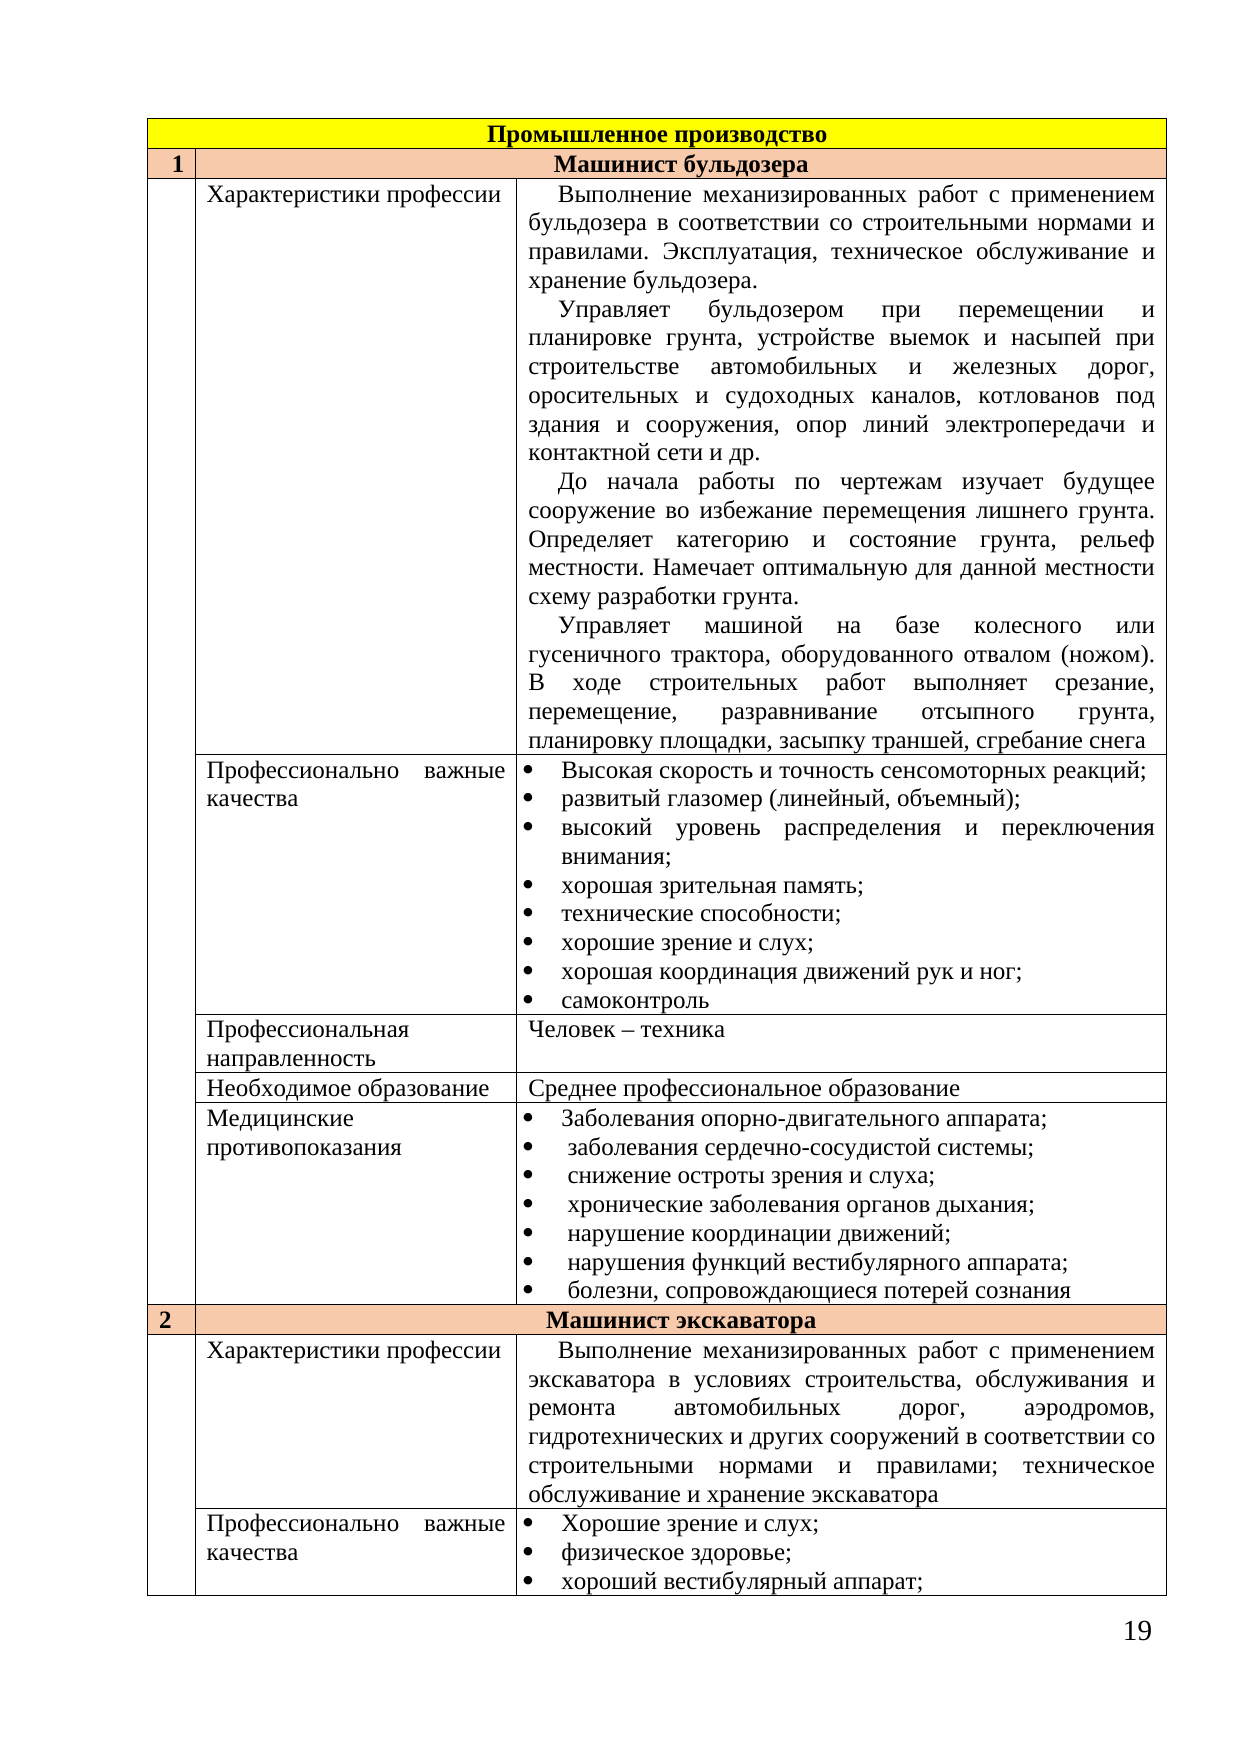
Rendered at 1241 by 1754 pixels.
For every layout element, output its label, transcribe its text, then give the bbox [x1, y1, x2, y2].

table_cell Среднее профессиональное образование [517, 1073, 1166, 1102]
table_cell Профессионально важные качества [196, 755, 516, 1013]
table_cell Профессиональная направленность [196, 1015, 516, 1072]
table_cell Характеристики профессии [196, 1335, 516, 1507]
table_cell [196, 1509, 516, 1595]
table_cell [148, 179, 195, 1304]
table_cell Медицинские противопоказания [196, 1103, 516, 1304]
table_cell Машинист экскаватора [196, 1305, 1166, 1334]
table_cell Человек – техника [517, 1015, 1166, 1072]
table_cell Машинист бульдозера [196, 149, 1166, 178]
table_cell Выполнение механизированных работ с применением бульдозера в соответствии со строительными нормами и правилами. Эксплуатация, техническое обслуживание и хранение бульдозера. Управляет бульдозером при перемещении и планировке грунта, устройстве выемок и насыпей при строительстве автомобильных и железных дорог, оросительных и судоходных каналов, котлованов под здания и сооружения, опор линий электропередачи и контактной сети и др. До начала работы по чертежам изучает будущее сооружение во избежание перемещения лишнего грунта. Определяет категорию и состояние грунта, рельеф местности. Намечает оптимальную для данной местности схему разработки грунта. Управляет машиной на базе колесного или гусеничного трактора, оборудованного отвалом (ножом). В ходе строительных работ выполняет срезание, перемещение, разравнивание отсыпного грунта, планировку площадки, засыпку траншей, сгребание снега [517, 179, 1166, 754]
table_cell 2 [148, 1305, 195, 1334]
table_cell Необходимое образование [196, 1073, 516, 1102]
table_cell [517, 1509, 1166, 1595]
table_cell Заболевания опорно-двигательного аппарата; заболевания сердечно-сосудистой системы; снижение остроты зрения и слуха; хронические заболевания органов дыхания; нарушение координации движений; нарушения функций вестибулярного аппарата; болезни, сопровождающиеся потерей сознания [517, 1103, 1166, 1304]
table_cell Выполнение механизированных работ с применением экскаватора в условиях строительства, обслуживания и ремонта автомобильных дорог, аэродромов, гидротехнических и других сооружений в соответствии со строительными нормами и правилами; техническое обслуживание и хранение экскаватора [517, 1335, 1166, 1507]
table_cell Высокая скорость и точность сенсомоторных реакций; развитый глазомер (линейный, объемный); высокий уровень распределения и переключения внимания; хорошая зрительная память; технические способности; хорошие зрение и слух; хорошая координация движений рук и ног; самоконтроль [517, 755, 1166, 1013]
table_cell Характеристики профессии [196, 179, 516, 754]
table_cell 1 [148, 149, 195, 178]
table_cell [148, 1335, 195, 1595]
table_header Промышленное производство [148, 119, 1166, 148]
